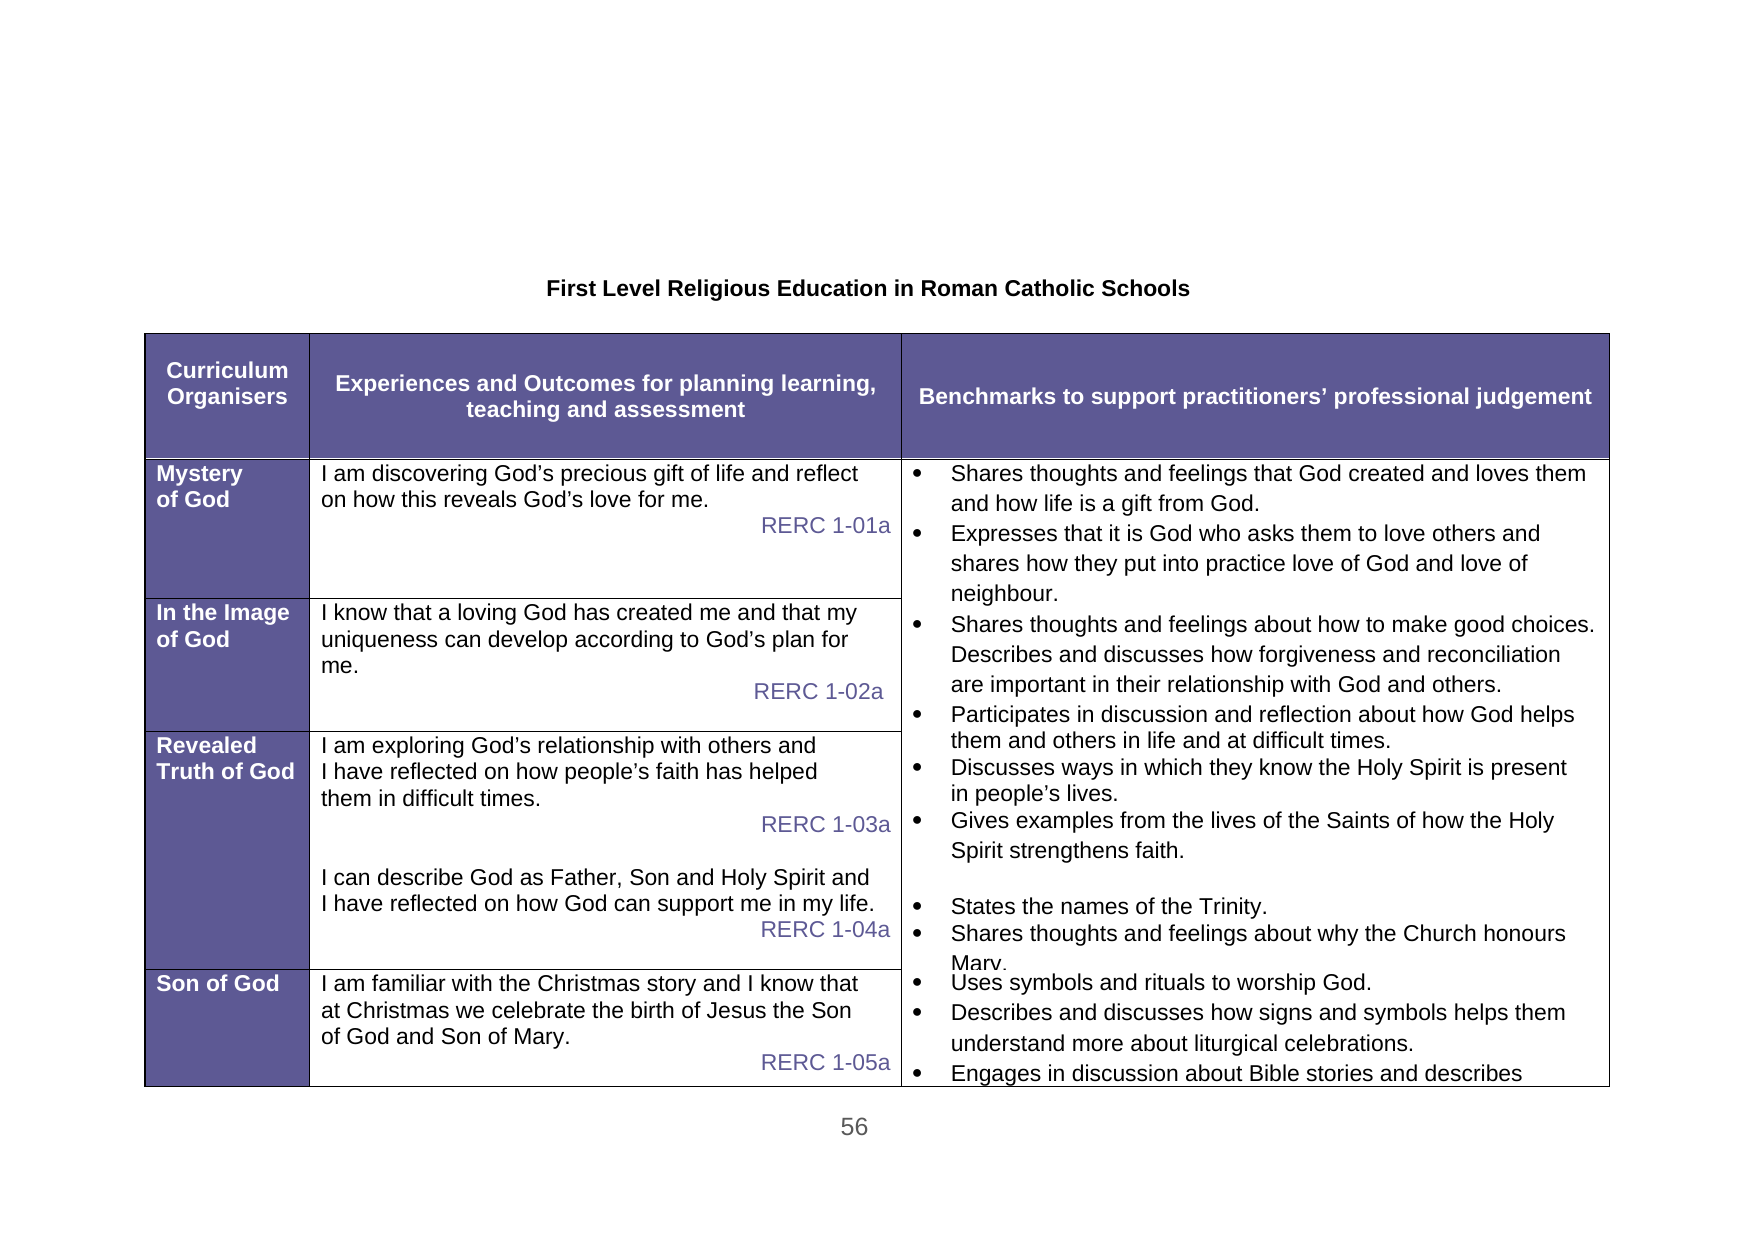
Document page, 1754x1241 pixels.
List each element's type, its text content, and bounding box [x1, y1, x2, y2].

table_cell Mystery of God [146, 460, 309, 598]
table_cell I am discovering God’s precious gift of life and reflect on how this reveals God’s love for me. RERC 1-01a [310, 460, 901, 598]
table_cell I know that a loving God has created me and that my uniqueness can develop according to God’s plan for me. RERC 1-02a [310, 599, 901, 731]
table_header Experiences and Outcomes for planning learning, teaching and assessment [310, 334, 901, 458]
table_header Curriculum Organisers [146, 334, 309, 458]
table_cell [310, 970, 901, 1086]
table_cell Revealed Truth of God [146, 732, 309, 969]
table_cell I am exploring God’s relationship with others and I have reflected on how people’s faith has helped them in difficult times. RERC 1-03a I can describe God as Father, Son and Holy Spirit and I have reflected on how God can support me in my life. RERC 1-04a [310, 732, 901, 969]
table_header Benchmarks to support practitioners’ professional judgement [902, 334, 1609, 458]
text First Level Religious Education in Roman Catholic Schools [150, 275, 1586, 302]
table_cell Son of God [146, 970, 309, 1086]
table_cell Shares thoughts and feelings that God created and loves them and how life is a gift from God. Expresses that it is God who asks them to love others and shares how they put into practice love of God and love of neighbour. Shares thoughts and feelings about how to make good choices. Describes and discusses how forgiveness and reconciliation are important in their relationship with God and others. Participates in discussion and reflection about how God helps them and others in life and at difficult times. Discusses ways in which they know the Holy Spirit is present in people’s lives. Gives examples from the lives of the Saints of how the Holy Spirit strengthens faith. States the names of the Trinity. Shares thoughts and feelings about why the Church honours Mary. Participates respectfully in parts of the Mass. Says some prayers on their own and as part of a worshipping community. Uses symbols and rituals to worship God. Describes and discusses how signs and symbols helps them understand more about liturgical celebrations. Engages in discussion about Bible stories and describes in their own words how God speaks through them. Reflects upon and explains how these stories help them live a Christian life. Knows that the Bible is God’s Word and shows respect for the Bible. Actively engages with the Christmas story and discusses its importance for Christians. Describes some facts about life in Palestine at the time of Jesus. Gives a personal response to Jesus as teacher and healer. Describes and discusses the Passion, Death and Resurrection of Jesus. Participates in discussion and reflection about the meaning of eternal life. [902, 460, 1609, 1086]
table_cell In the Image of God [146, 599, 309, 731]
